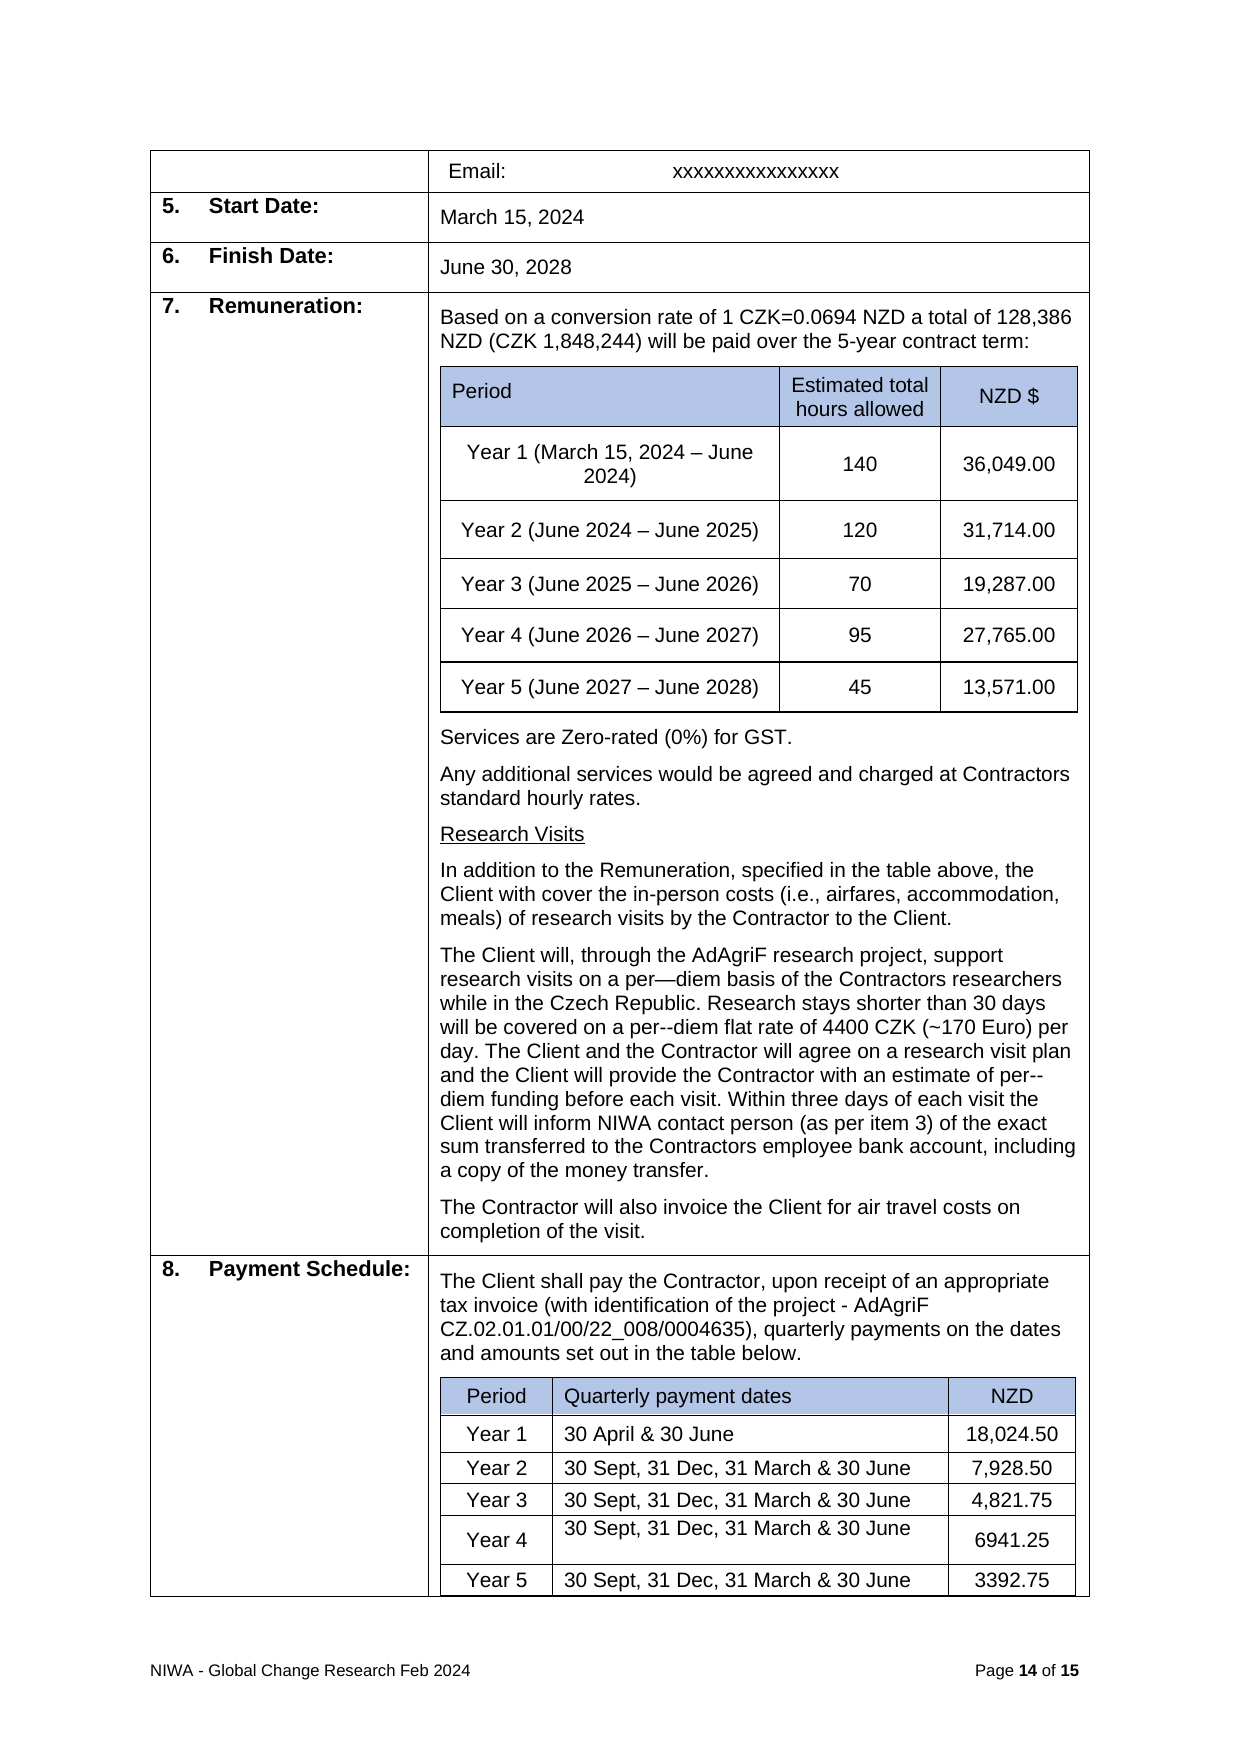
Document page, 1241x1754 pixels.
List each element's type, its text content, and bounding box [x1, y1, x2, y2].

table_cell March 15, 2024 [429, 193, 1089, 242]
table_cell Based on a conversion rate of 1 CZK=0.0694 NZD a total of 128,386 NZD (CZK 1,848,244) will be paid over the 5-year contract term: Services are Zero-rated (0%) for GST. Any additional services would be agreed and charged at Contractors standard hourly rates. Research Visits In addition to the Remuneration, specified in the table above, the Client with cover the in-person costs (i.e., airfares, accommodation, meals) of research visits by the Contractor to the Client. The Client will, through the AdAgriF research project, support research visits on a per—diem basis of the Contractors researchers while in the Czech Republic. Research stays shorter than 30 days will be covered on a per--diem flat rate of 4400 CZK (~170 Euro) per day. The Client and the Contractor will agree on a research visit plan and the Client will provide the Contractor with an estimate of per--diem funding before each visit. Within three days of each visit the Client will inform NIWA contact person (as per item 3) of the exact sum transferred to the Contractors employee bank account, including a copy of the money transfer. The Contractor will also invoice the Client for air travel costs on completion of the visit. [429, 293, 1089, 1255]
table_cell Start Date: [151, 193, 428, 242]
table_cell June 30, 2028 [429, 243, 1089, 292]
table_cell Remuneration: [151, 293, 428, 1255]
table_cell [429, 151, 1089, 192]
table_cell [151, 151, 428, 192]
table_cell Payment Schedule: [151, 1256, 428, 1596]
table_cell Finish Date: [151, 243, 428, 292]
